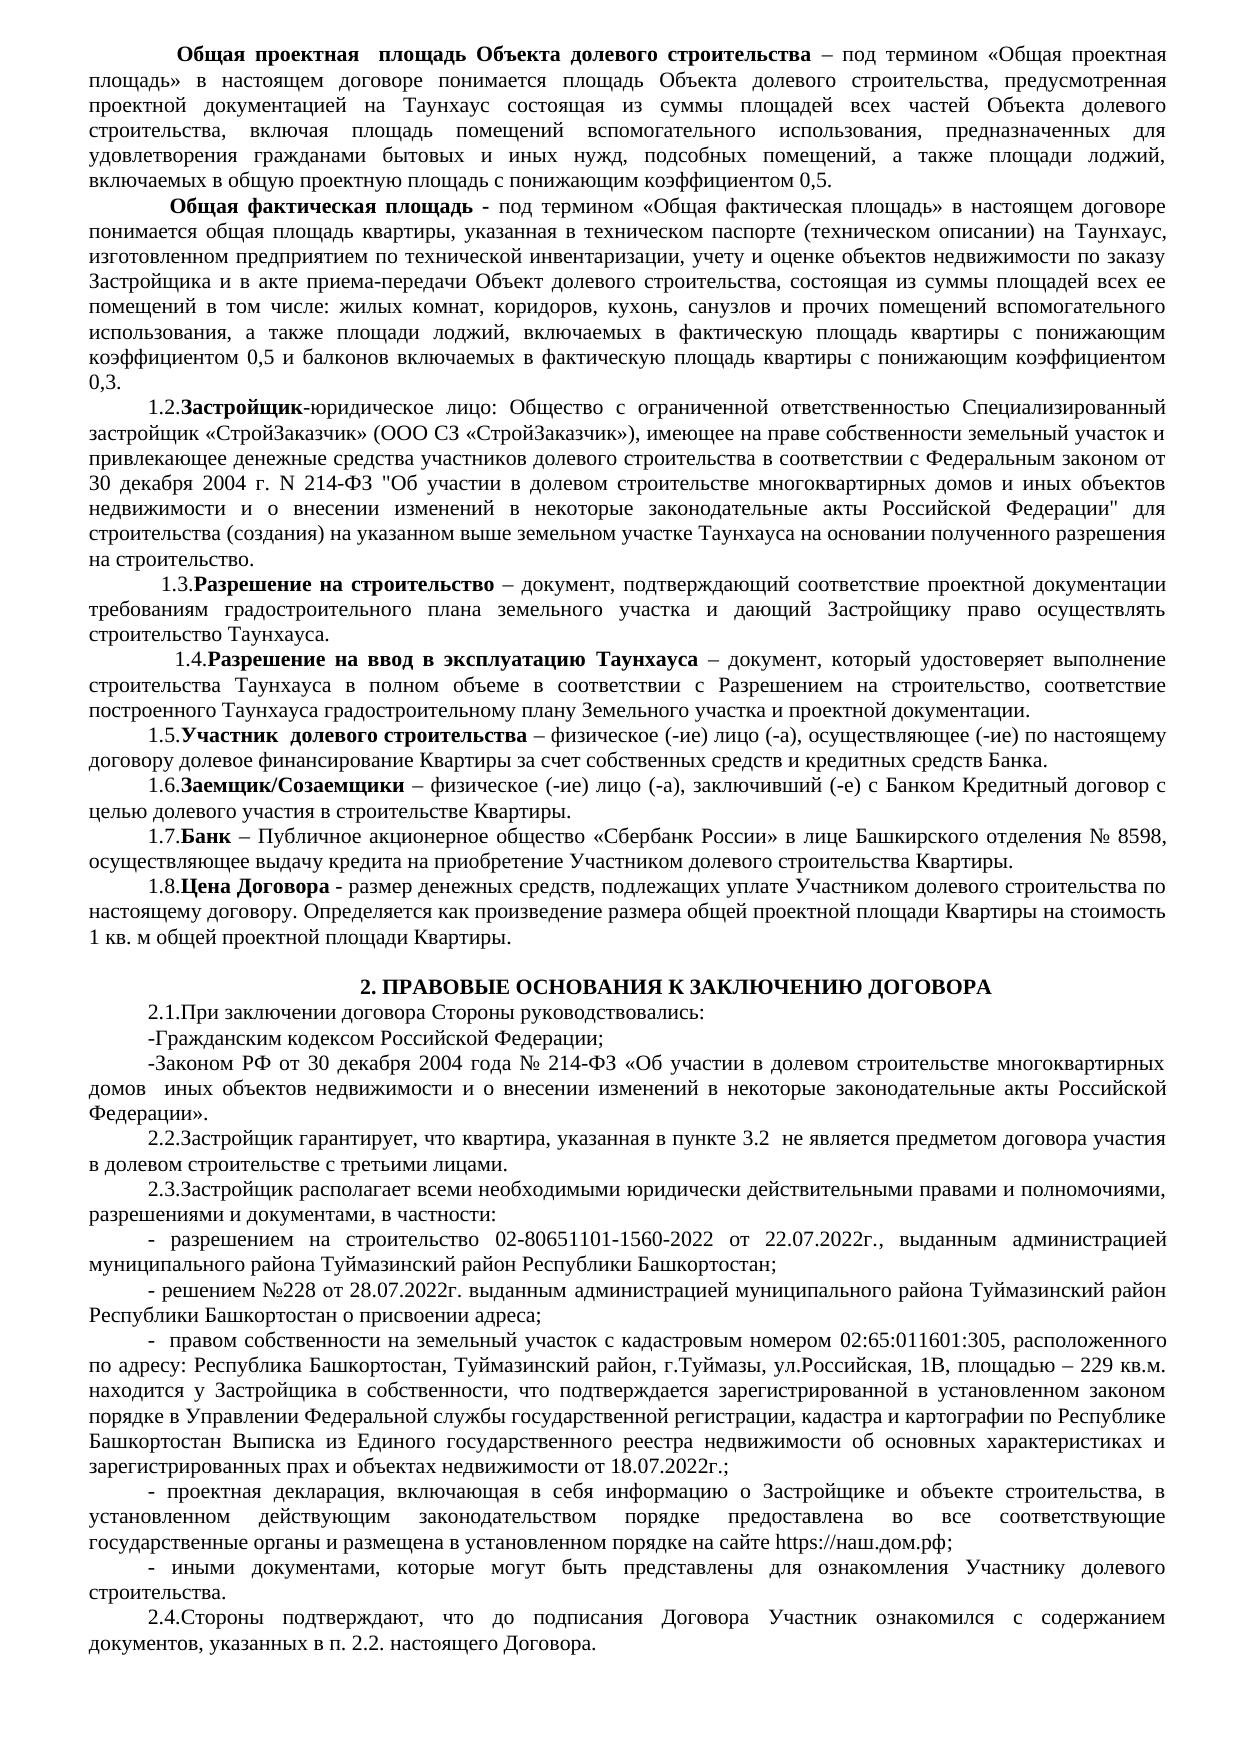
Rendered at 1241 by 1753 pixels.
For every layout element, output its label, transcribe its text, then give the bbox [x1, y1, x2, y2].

text - проектная декларация, включающая в себя информацию о Застройщике и объекте строительства, в установленном действующим законодательством порядке предоставлена во все соответствующие государственные органы и размещена в установленном порядке на сайте https://наш.дом.рф; [89, 1478, 1167, 1554]
text 1.4.Разрешение на ввод в эксплуатацию Таунхауса – документ, который удостоверяет выполнение строительства Таунхауса в полном объеме в соответствии с Разрешением на строительство, соответствие построенного Таунхауса градостроительному плану Земельного участка и проектной документации. [89, 646, 1167, 722]
text 2.2.Застройщик гарантирует, что квартира, указанная в пункте 3.2 не является предметом договора участия в долевом строительстве с третьими лицами. [89, 1125, 1167, 1176]
text - иными документами, которые могут быть представлены для ознакомления Участнику долевого строительства. [89, 1554, 1167, 1604]
text - правом собственности на земельный участок с кадастровым номером 02:65:011601:305, расположенного по адресу: Республика Башкортостан, Туймазинский район, г.Туймазы, ул.Российская, 1В, площадью – 229 кв.м. находится у Застройщика в собственности, что подтверждается зарегистрированной в установленном законом порядке в Управлении Федеральной службы государственной регистрации, кадастра и картографии по Республике Башкортостан Выписка из Единого государственного реестра недвижимости об основных характеристиках и зарегистрированных прах и объектах недвижимости от 18.07.2022г.; [89, 1327, 1167, 1478]
text Общая фактическая площадь - под термином «Общая фактическая площадь» в настоящем договоре понимается общая площадь квартиры, указанная в техническом паспорте (техническом описании) на Таунхаус, изготовленном предприятием по технической инвентаризации, учету и оценке объектов недвижимости по заказу Застройщика и в акте приема-передачи Объект долевого строительства, состоящая из суммы площадей всех ее помещений в том числе: жилых комнат, коридоров, кухонь, санузлов и прочих помещений вспомогательного использования, а также площади лоджий, включаемых в фактическую площадь квартиры с понижающим коэффициентом 0,5 и балконов включаемых в фактическую площадь квартиры с понижающим коэффициентом 0,3. [89, 193, 1167, 394]
text 2. ПРАВОВЫЕ ОСНОВАНИЯ К ЗАКЛЮЧЕНИЮ ДОГОВОРА [126, 974, 1167, 999]
text 1.7.Банк – Публичное акционерное общество «Сбербанк России» в лице Башкирского отделения № 8598, осуществляющее выдачу кредита на приобретение Участником долевого строительства Квартиры. [89, 823, 1167, 873]
text Общая проектная площадь Объекта долевого строительства – под термином «Общая проектная площадь» в настоящем договоре понимается площадь Объекта долевого строительства, предусмотренная проектной документацией на Таунхаус состоящая из суммы площадей всех частей Объекта долевого строительства, включая площадь помещений вспомогательного использования, предназначенных для удовлетворения гражданами бытовых и иных нужд, подсобных помещений, а также площади лоджий, включаемых в общую проектную площадь с понижающим коэффициентом 0,5. [89, 41, 1167, 193]
text - разрешением на строительство 02-80651101-1560-2022 от 22.07.2022г., выданным администрацией муниципального района Туймазинский район Республики Башкортостан; [89, 1226, 1167, 1277]
text 1.3.Разрешение на строительство – документ, подтверждающий соответствие проектной документации требованиям градостроительного плана земельного участка и дающий Застройщику право осуществлять строительство Таунхауса. [89, 571, 1167, 646]
text 1.6.Заемщик/Созаемщики – физическое (-ие) лицо (-а), заключивший (-е) с Банком Кредитный договор с целью долевого участия в строительстве Квартиры. [89, 772, 1167, 823]
text 1.5.Участник долевого строительства – физическое (-ие) лицо (-а), осуществляющее (-ие) по настоящему договору долевое финансирование Квартиры за счет собственных средств и кредитных средств Банка. [89, 722, 1167, 772]
text 1.2.Застройщик-юридическое лицо: Общество с ограниченной ответственностью Специализированный застройщик «СтройЗаказчик» (ООО СЗ «СтройЗаказчик»), имеющее на праве собственности земельный участок и привлекающее денежные средства участников долевого строительства в соответствии с Федеральным законом от 30 декабря 2004 г. N 214-ФЗ "Об участии в долевом строительстве многоквартирных домов и иных объектов недвижимости и о внесении изменений в некоторые законодательные акты Российской Федерации" для строительства (создания) на указанном выше земельном участке Таунхауса на основании полученного разрешения на строительство. [89, 394, 1167, 571]
text 2.3.Застройщик располагает всеми необходимыми юридически действительными правами и полномочиями, разрешениями и документами, в частности: [89, 1176, 1167, 1226]
text -Законом РФ от 30 декабря 2004 года № 214-ФЗ «Об участии в долевом строительстве многоквартирных домов иных объектов недвижимости и о внесении изменений в некоторые законодательные акты Российской Федерации». [89, 1050, 1167, 1125]
text 2.1.При заключении договора Стороны руководствовались: [89, 999, 1167, 1024]
text -Гражданским кодексом Российской Федерации; [89, 1024, 1167, 1050]
text 1.8.Цена Договора - размер денежных средств, подлежащих уплате Участником долевого строительства по настоящему договору. Определяется как произведение размера общей проектной площади Квартиры на стоимость 1 кв. м общей проектной площади Квартиры. [89, 873, 1167, 949]
text - решением №228 от 28.07.2022г. выданным администрацией муниципального района Туймазинский район Республики Башкортостан о присвоении адреса; [89, 1277, 1167, 1327]
text 2.4.Стороны подтверждают, что до подписания Договора Участник ознакомился с содержанием документов, указанных в п. 2.2. настоящего Договора. [89, 1604, 1167, 1655]
